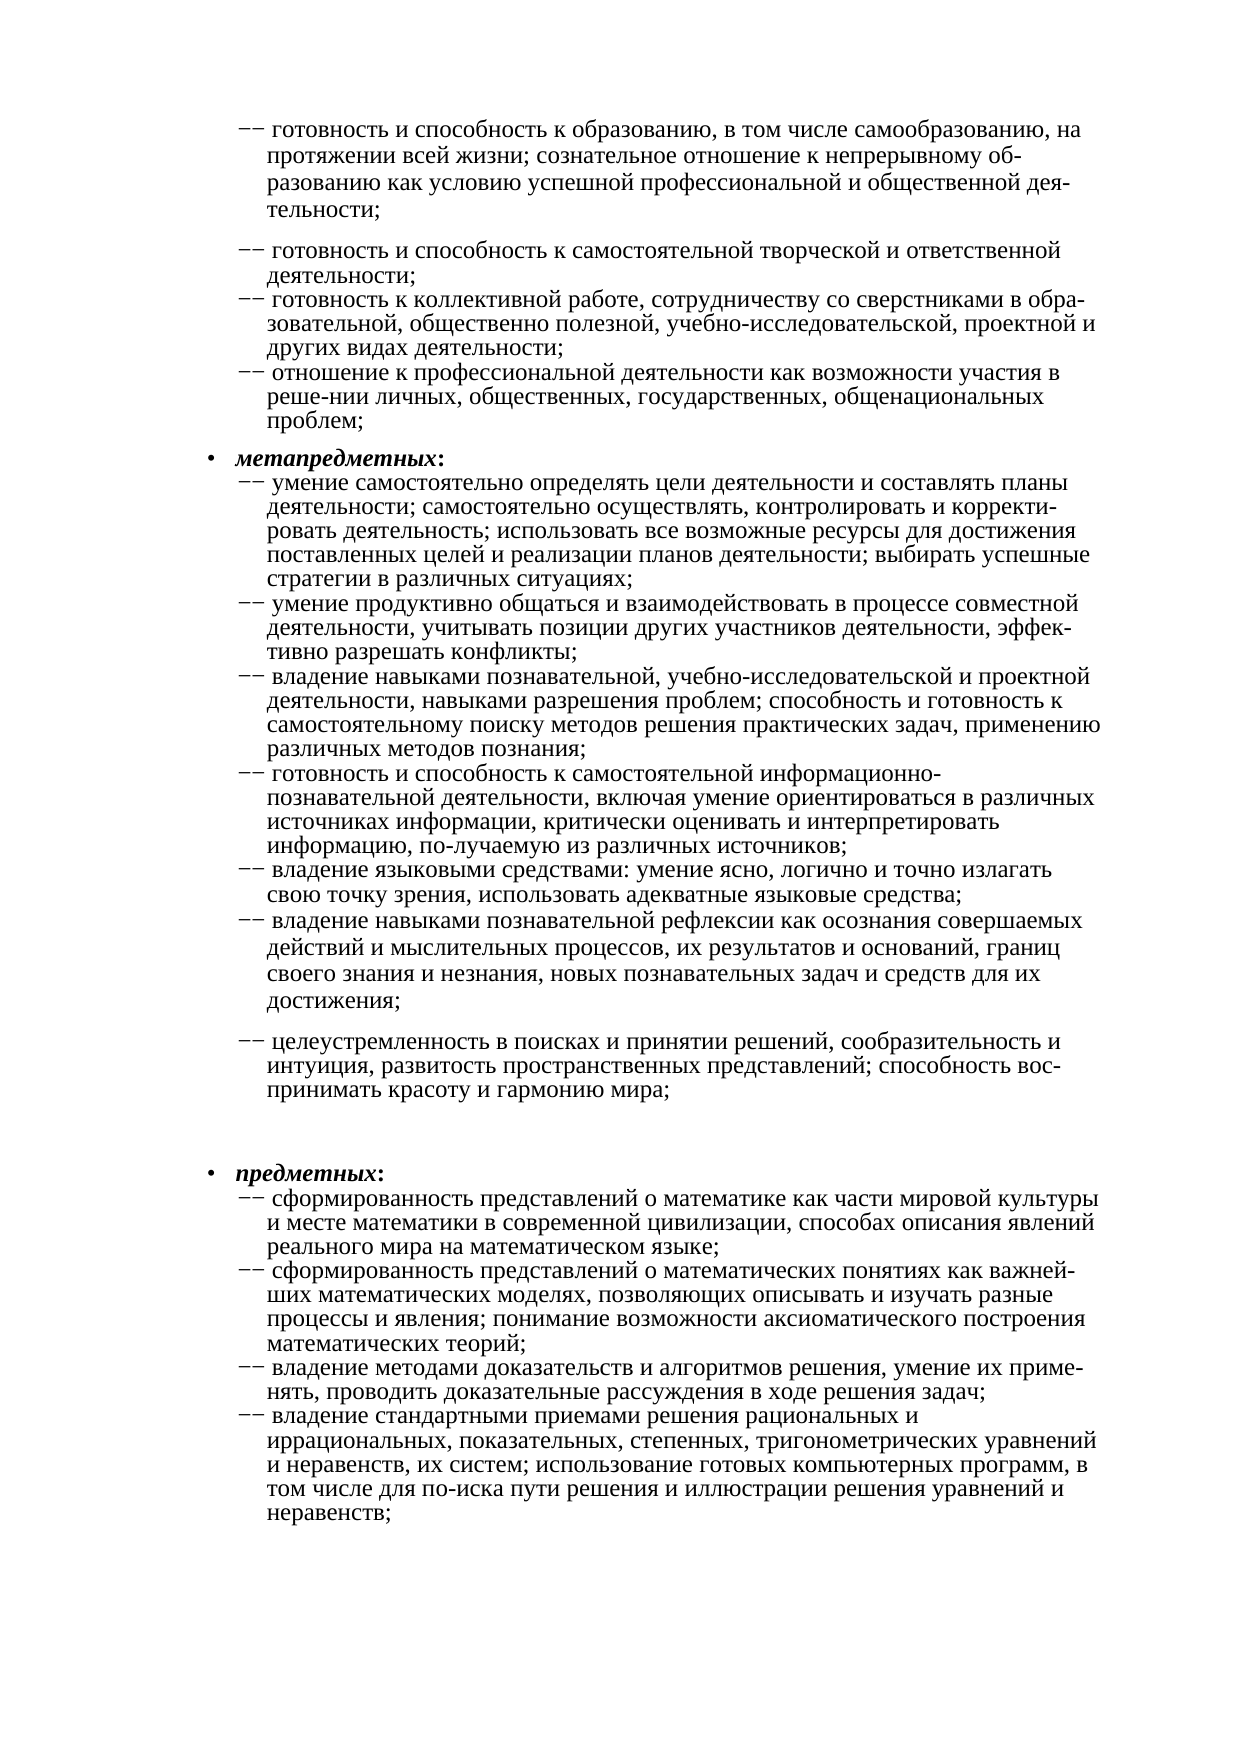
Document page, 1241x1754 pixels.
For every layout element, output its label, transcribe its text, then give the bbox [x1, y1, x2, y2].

text −− готовность и способность к самостоятельной творческой и ответственной деятельности; [237, 239, 1104, 288]
text −− готовность к коллективной работе, сотрудничеству со сверстниками в обра-зовательной, общественно полезной, учебно-исследовательской, проектной и других видах деятельности; [237, 288, 1104, 360]
list предметных: [207, 1158, 1104, 1187]
text −− владение стандартными приемами решения рациональных и иррациональных, показательных, степенных, тригонометрических уравнений и неравенств, их систем; использование готовых компьютерных программ, в том числе для по-иска пути решения и иллюстрации решения уравнений и неравенств; [237, 1404, 1104, 1525]
list метапредметных: [207, 443, 1104, 471]
text −− умение продуктивно общаться и взаимодействовать в процессе совместной деятельности, учитывать позиции других участников деятельности, эффек-тивно разрешать конфликты; [237, 592, 1104, 665]
text −− владение языковыми средствами: умение ясно, логично и точно излагать свою точку зрения, использовать адекватные языковые средства; [237, 858, 1104, 907]
text −− сформированность представлений о математике как части мировой культуры и месте математики в современной цивилизации, способах описания явлений реального мира на математическом языке; [237, 1187, 1104, 1259]
text −− сформированность представлений о математических понятиях как важней-ших математических моделях, позволяющих описывать и изучать разные процессы и явления; понимание возможности аксиоматического построения математических теорий; [237, 1259, 1104, 1356]
text −− готовность и способность к образованию, в том числе самообразованию, на протяжении всей жизни; сознательное отношение к непрерывному об-разованию как условию успешной профессиональной и общественной дея-тельности; [237, 116, 1104, 222]
text −− целеустремленность в поисках и принятии решений, сообразительность и интуиция, развитость пространственных представлений; способность вос-принимать красоту и гармонию мира; [237, 1030, 1104, 1103]
text −− отношение к профессиональной деятельности как возможности участия в реше-нии личных, общественных, государственных, общенациональных проблем; [237, 361, 1104, 433]
text −− готовность и способность к самостоятельной информационно-познавательной деятельности, включая умение ориентироваться в различных источниках информации, критически оценивать и интерпретировать информацию, по-лучаемую из различных источников; [237, 762, 1104, 858]
text −− владение навыками познавательной, учебно-исследовательской и проектной деятельности, навыками разрешения проблем; способность и готовность к самостоятельному поиску методов решения практических задач, применению различных методов познания; [237, 665, 1104, 761]
text −− владение навыками познавательной рефлексии как осознания совершаемых действий и мыслительных процессов, их результатов и оснований, границ своего знания и незнания, новых познавательных задач и средств для их достижения; [237, 907, 1104, 1013]
text −− владение методами доказательств и алгоритмов решения, умение их приме-нять, проводить доказательные рассуждения в ходе решения задач; [237, 1356, 1104, 1404]
text −− умение самостоятельно определять цели деятельности и составлять планы деятельности; самостоятельно осуществлять, контролировать и корректи-ровать деятельность; использовать все возможные ресурсы для достижения поставленных целей и реализации планов деятельности; выбирать успешные стратегии в различных ситуациях; [237, 471, 1104, 592]
